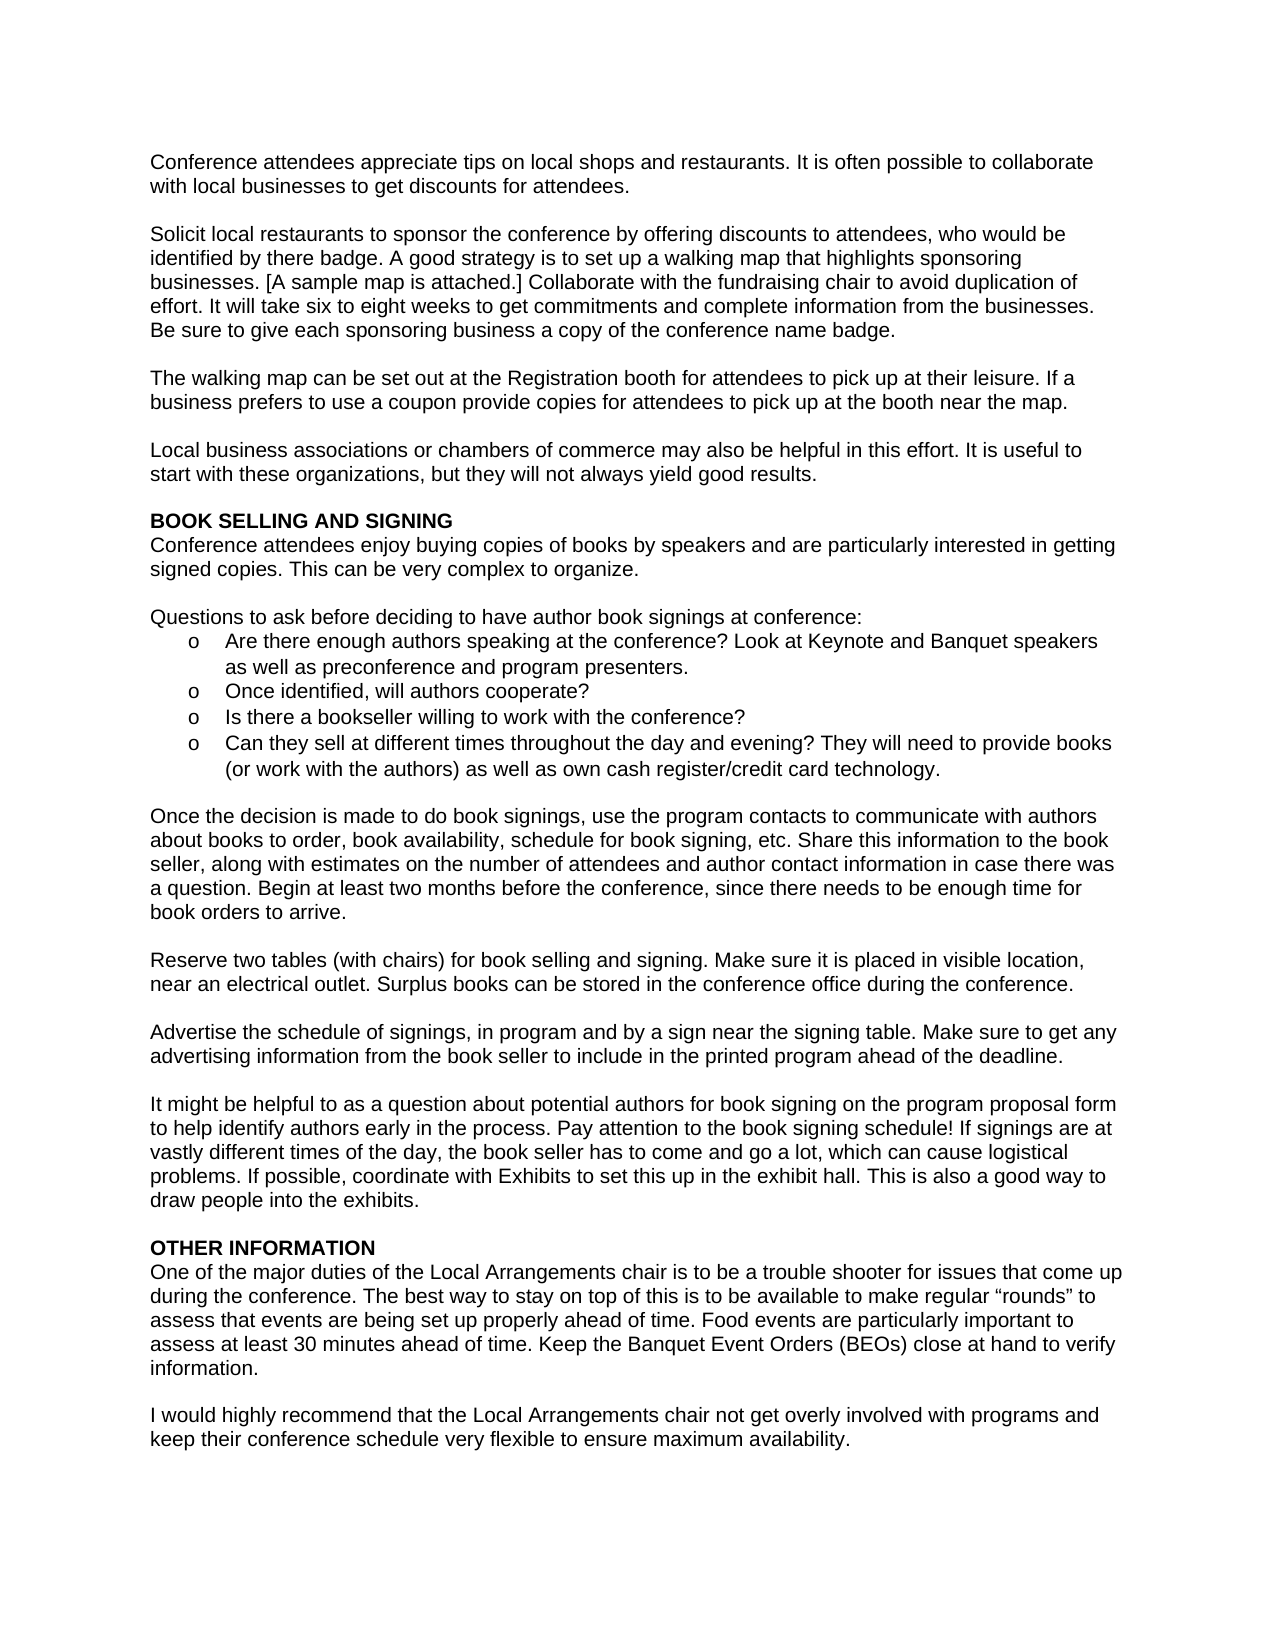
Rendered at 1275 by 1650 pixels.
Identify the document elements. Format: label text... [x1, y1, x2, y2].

text Conference attendees appreciate tips on local shops and restaurants. It is often possible to collaborate with local businesses to get discounts for attendees. [150, 150, 1125, 198]
text Questions to ask before deciding to have author book signings at conference: [150, 605, 1125, 629]
text BOOK SELLING AND SIGNING [150, 509, 1125, 533]
list Once identified, will authors cooperate? [187, 679, 1125, 705]
text Advertise the schedule of signings, in program and by a sign near the signing table. Make sure to get any advertising information from the book seller to include in the printed program ahead of the deadline. [150, 1020, 1125, 1068]
list Can they sell at different times throughout the day and evening? They will need to provide books (or work with the authors) as well as own cash register/credit card technology. [187, 731, 1125, 780]
list Is there a bookseller willing to work with the conference? [187, 705, 1125, 731]
text Local business associations or chambers of commerce may also be helpful in this effort. It is useful to start with these organizations, but they will not always yield good results. [150, 437, 1125, 485]
text The walking map can be set out at the Registration booth for attendees to pick up at their leisure. If a business prefers to use a coupon provide copies for attendees to pick up at the booth near the map. [150, 366, 1125, 413]
text Reserve two tables (with chairs) for book selling and signing. Make sure it is placed in visible location, near an electrical outlet. Surplus books can be stored in the conference office during the conference. [150, 948, 1125, 996]
list Are there enough authors speaking at the conference? Look at Keynote and Banquet speakers as well as preconference and program presenters. [187, 629, 1125, 679]
text OTHER INFORMATION [150, 1236, 1125, 1259]
text I would highly recommend that the Local Arrangements chair not get overly involved with programs and keep their conference schedule very flexible to ensure maximum availability. [150, 1403, 1125, 1451]
text Conference attendees enjoy buying copies of books by speakers and are particularly interested in getting signed copies. This can be very complex to organize. [150, 533, 1125, 581]
text Solicit local restaurants to sponsor the conference by offering discounts to attendees, who would be identified by there badge. A good strategy is to set up a walking map that highlights sponsoring businesses. [A sample map is attached.] Collaborate with the fundraising chair to avoid duplication of effort. It will take six to eight weeks to get commitments and complete information from the businesses. Be sure to give each sponsoring business a copy of the conference name badge. [150, 222, 1125, 342]
text Once the decision is made to do book signings, use the program contacts to communicate with authors about books to order, book availability, schedule for book signing, etc. Share this information to the book seller, along with estimates on the number of attendees and author contact information in case there was a question. Begin at least two months before the conference, since there needs to be enough time for book orders to arrive. [150, 804, 1125, 924]
text One of the major duties of the Local Arrangements chair is to be a trouble shooter for issues that come up during the conference. The best way to stay on top of this is to be available to make regular “rounds” to assess that events are being set up properly ahead of time. Food events are particularly important to assess at least 30 minutes ahead of time. Keep the Banquet Event Orders (BEOs) close at hand to verify information. [150, 1259, 1125, 1379]
text It might be helpful to as a question about potential authors for book signing on the program proposal form to help identify authors early in the process. Pay attention to the book signing schedule! If signings are at vastly different times of the day, the book seller has to come and go a lot, which can cause logistical problems. If possible, coordinate with Exhibits to set this up in the exhibit hall. This is also a good way to draw people into the exhibits. [150, 1092, 1125, 1212]
